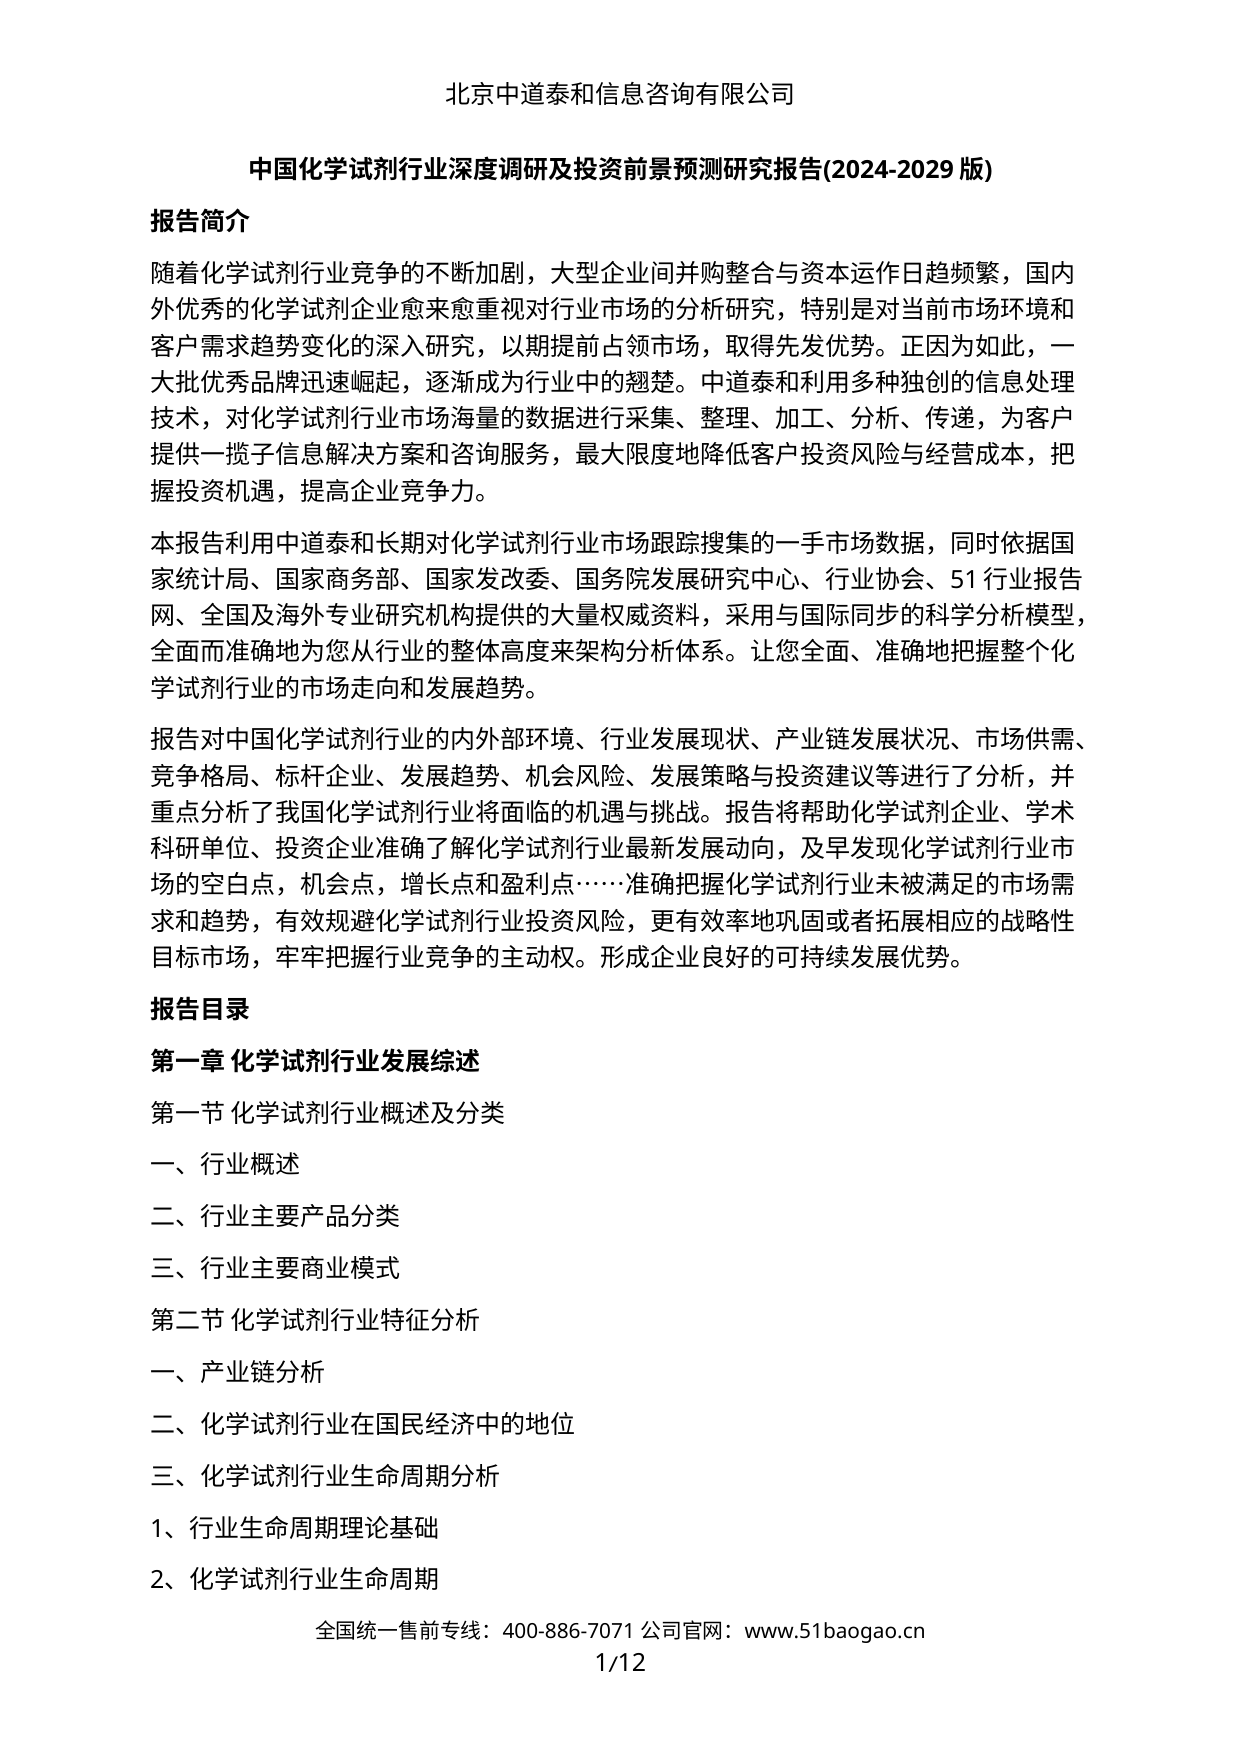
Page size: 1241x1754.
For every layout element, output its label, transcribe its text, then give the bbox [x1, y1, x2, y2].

text 本报告利用中道泰和长期对化学试剂行业市场跟踪搜集的一手市场数据，同时依据国家统计局、国家商务部、国家发改委、国务院发展研究中心、行业协会、51行业报告网、全国及海外专业研究机构提供的大量权威资料，采用与国际同步的科学分析模型，全面而准确地为您从行业的整体高度来架构分析体系。让您全面、准确地把握整个化学试剂行业的市场走向和发展趋势。 [150, 523, 1090, 704]
text 一、产业链分析 [150, 1352, 1090, 1389]
text 中国化学试剂行业深度调研及投资前景预测研究报告(2024-2029版) [150, 150, 1090, 186]
text 2、化学试剂行业生命周期 [150, 1560, 1090, 1596]
text 二、化学试剂行业在国民经济中的地位 [150, 1404, 1090, 1441]
text 第一章 化学试剂行业发展综述 [150, 1041, 1090, 1077]
text 报告目录 [150, 989, 1090, 1026]
text 三、行业主要商业模式 [150, 1249, 1090, 1285]
text 一、行业概述 [150, 1145, 1090, 1181]
text 三、化学试剂行业生命周期分析 [150, 1456, 1090, 1492]
text 随着化学试剂行业竞争的不断加剧，大型企业间并购整合与资本运作日趋频繁，国内外优秀的化学试剂企业愈来愈重视对行业市场的分析研究，特别是对当前市场环境和客户需求趋势变化的深入研究，以期提前占领市场，取得先发优势。正因为如此，一大批优秀品牌迅速崛起，逐渐成为行业中的翘楚。中道泰和利用多种独创的信息处理技术，对化学试剂行业市场海量的数据进行采集、整理、加工、分析、传递，为客户提供一揽子信息解决方案和咨询服务，最大限度地降低客户投资风险与经营成本，把握投资机遇，提高企业竞争力。 [150, 254, 1090, 507]
text 第一节 化学试剂行业概述及分类 [150, 1093, 1090, 1129]
text 二、行业主要产品分类 [150, 1197, 1090, 1233]
text 1、行业生命周期理论基础 [150, 1508, 1090, 1544]
text 报告对中国化学试剂行业的内外部环境、行业发展现状、产业链发展状况、市场供需、竞争格局、标杆企业、发展趋势、机会风险、发展策略与投资建议等进行了分析，并重点分析了我国化学试剂行业将面临的机遇与挑战。报告将帮助化学试剂企业、学术科研单位、投资企业准确了解化学试剂行业最新发展动向，及早发现化学试剂行业市场的空白点，机会点，增长点和盈利点……准确把握化学试剂行业未被满足的市场需求和趋势，有效规避化学试剂行业投资风险，更有效率地巩固或者拓展相应的战略性目标市场，牢牢把握行业竞争的主动权。形成企业良好的可持续发展优势。 [150, 720, 1090, 974]
text 报告简介 [150, 202, 1090, 238]
text 第二节 化学试剂行业特征分析 [150, 1301, 1090, 1337]
